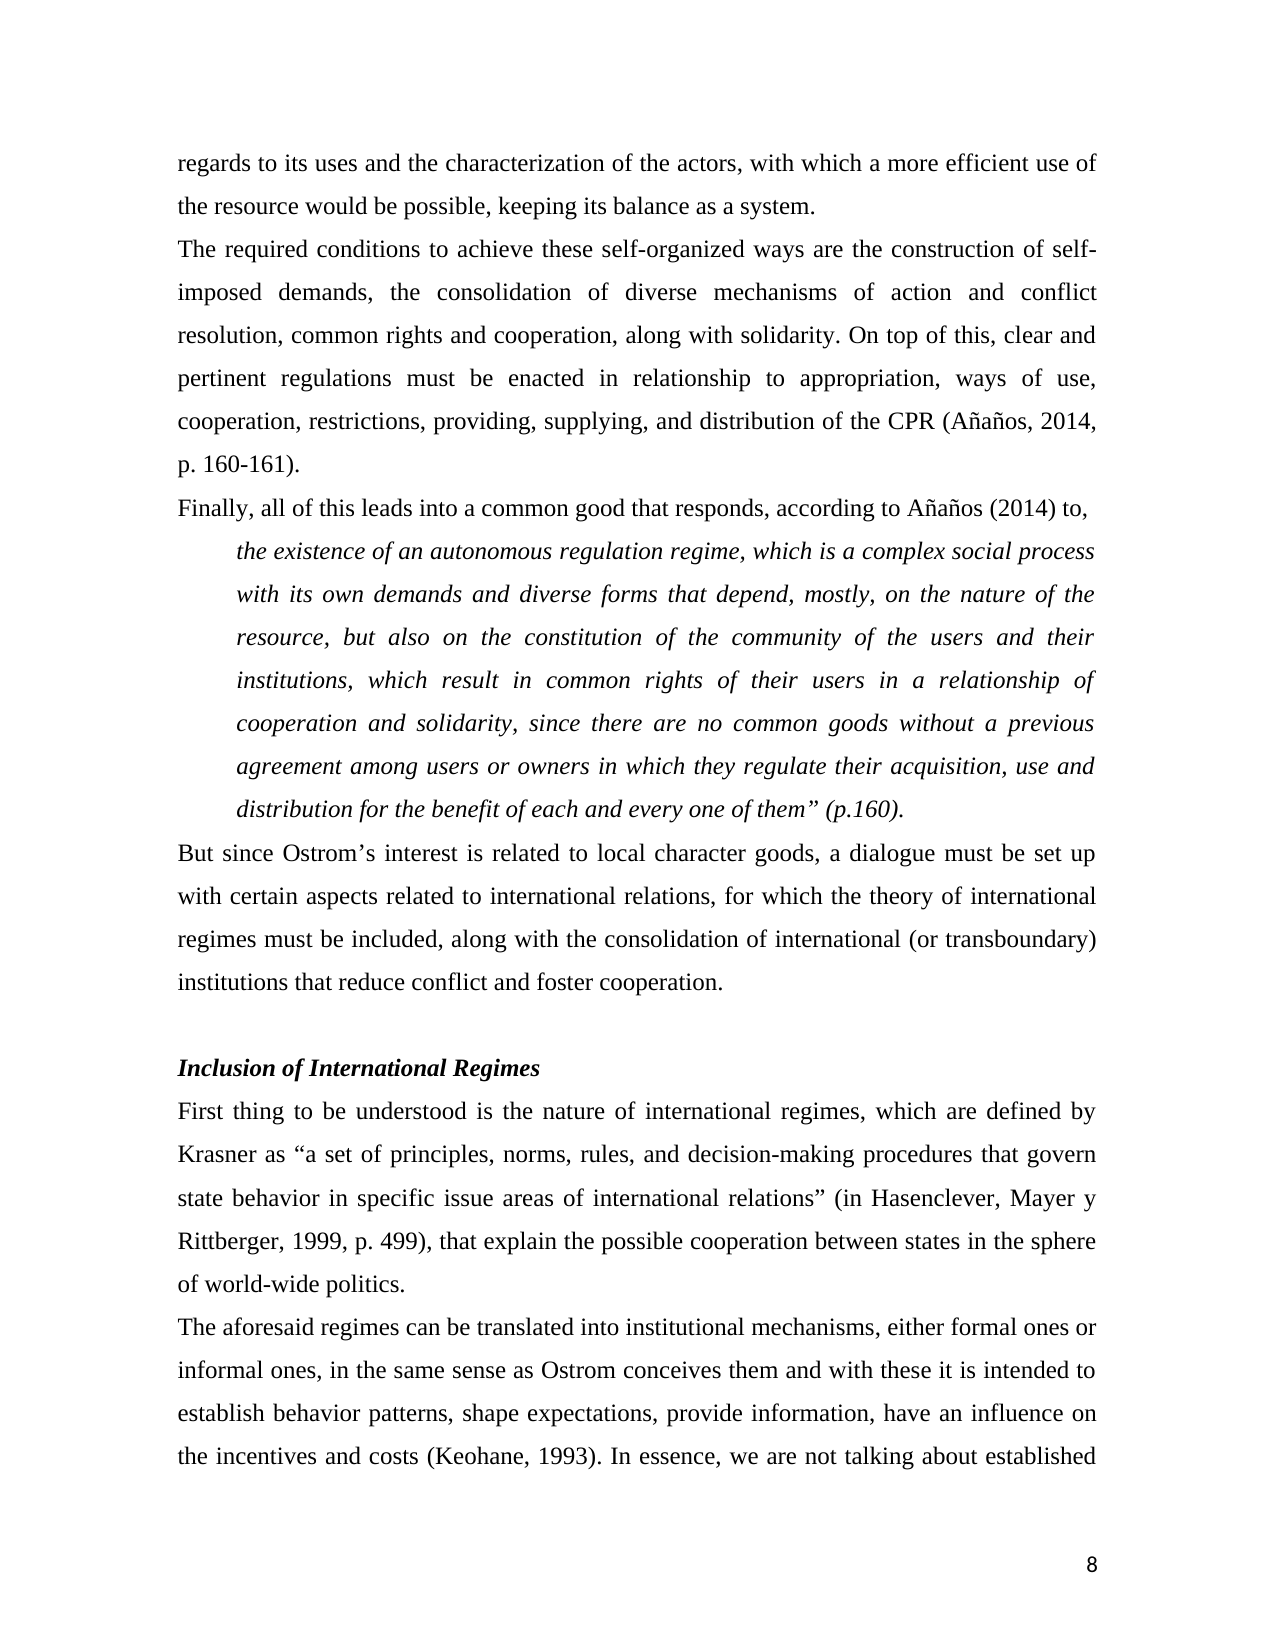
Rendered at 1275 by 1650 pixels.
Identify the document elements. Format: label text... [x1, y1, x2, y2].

text the existence of an autonomous regulation regime, which is a complex social process with its own demands and diverse forms that depend, mostly, on the nature of the resource, but also on the constitution of the community of the users and their institutions, which result in common rights of their users in a relationship of cooperation and solidarity, since there are no common goods without a previous agreement among users or owners in which they regulate their acquisition, use and distribution for the benefit of each and every one of them” (p.160). [236, 536, 1098, 823]
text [177, 1312, 1098, 1470]
text The required conditions to achieve these self-organized ways are the construction of self-imposed demands, the consolidation of diverse mechanisms of action and conflict resolution, common rights and cooperation, along with solidarity. On top of this, clear and pertinent regulations must be enacted in relationship to appropriation, ways of use, cooperation, restrictions, providing, supplying, and distribution of the CPR (Añaños, 2014, p. 160-161). [177, 234, 1098, 478]
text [177, 148, 1098, 219]
text Finally, all of this leads into a common good that responds, according to Añaños (2014) to, [177, 493, 1098, 521]
text Inclusion of International Regimes [177, 1053, 1098, 1082]
text First thing to be understood is the nature of international regimes, which are defined by Krasner as “a set of principles, norms, rules, and decision-making procedures that govern state behavior in specific issue areas of international relations” (in Hasenclever, Mayer y Rittberger, 1999, p. 499), that explain the possible cooperation between states in the sphere of world-wide politics. [177, 1096, 1098, 1298]
text But since Ostrom’s interest is related to local character goods, a dialogue must be set up with certain aspects related to international relations, for which the theory of international regimes must be included, along with the consolidation of international (or transboundary) institutions that reduce conflict and foster cooperation. [177, 838, 1098, 996]
